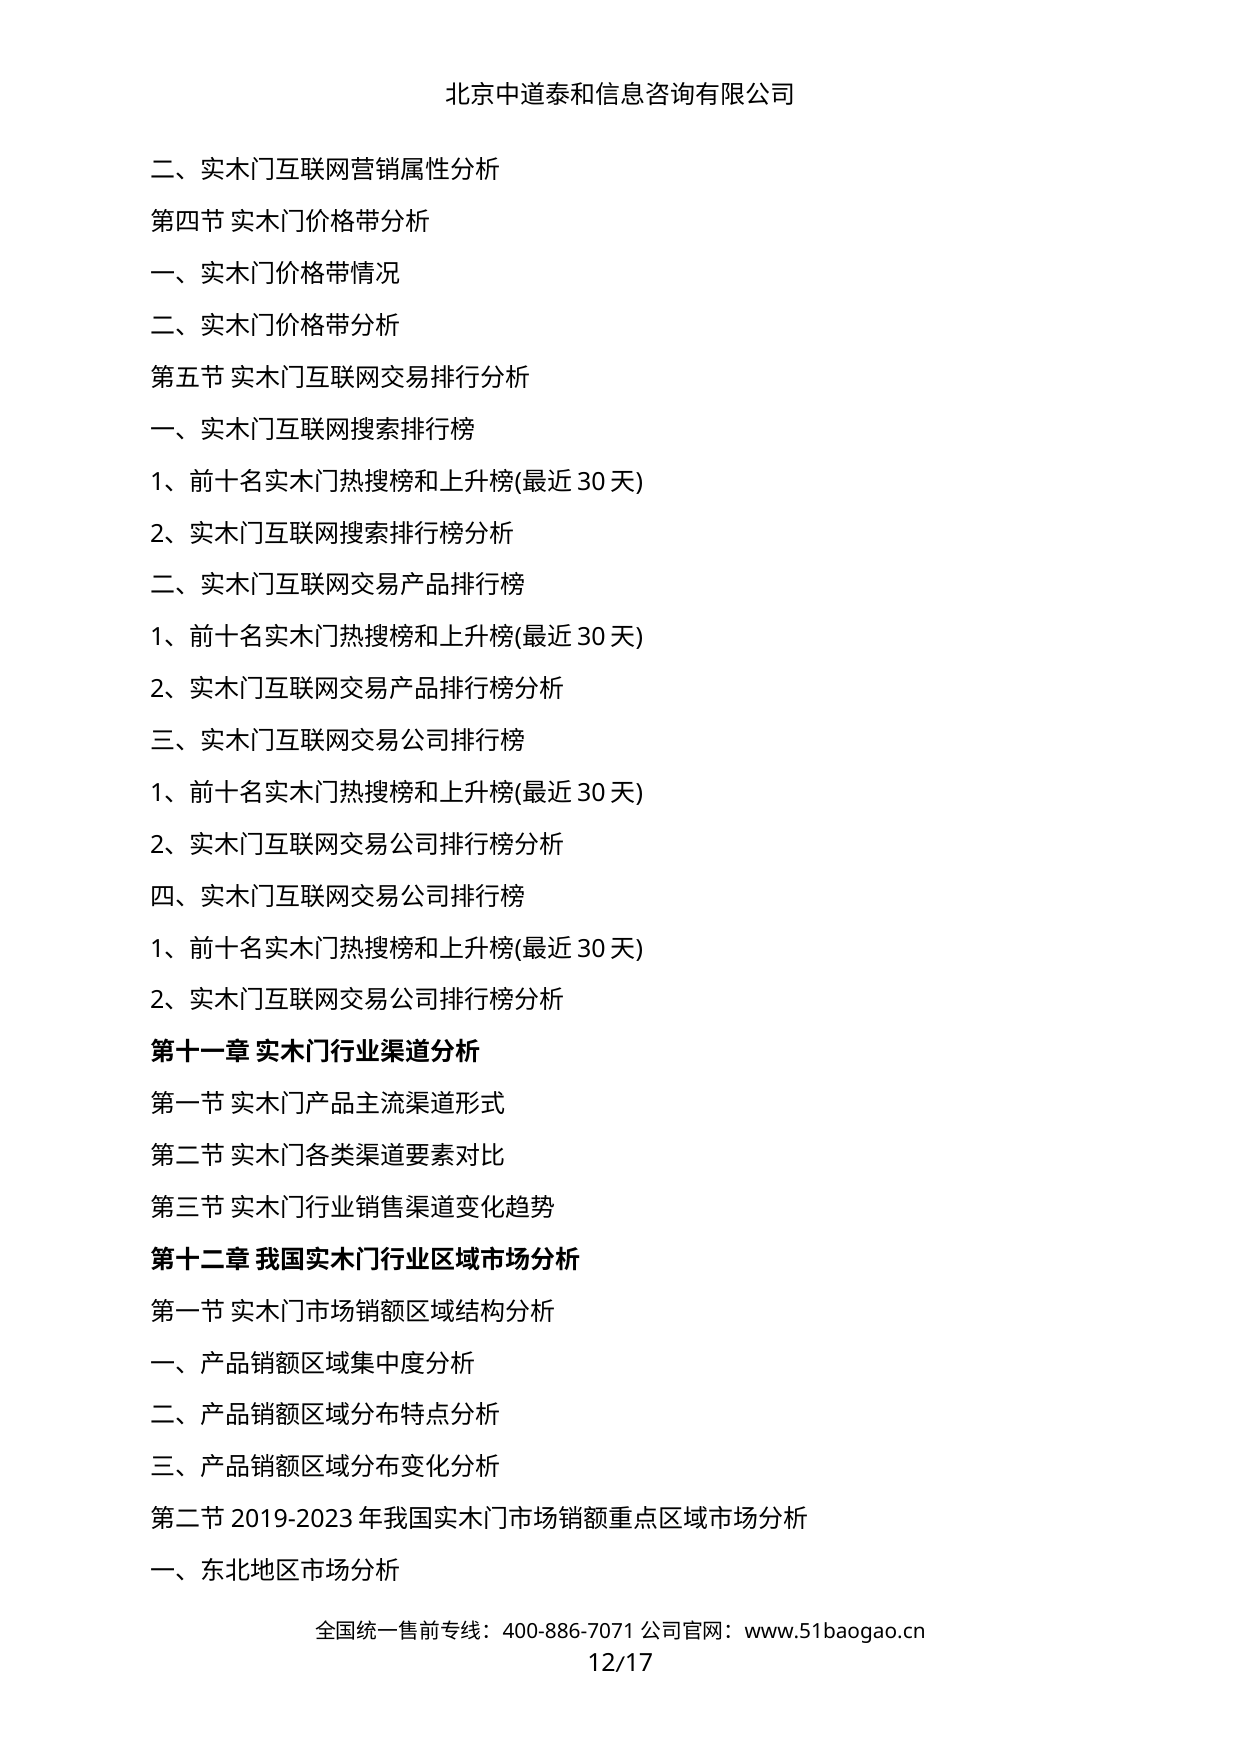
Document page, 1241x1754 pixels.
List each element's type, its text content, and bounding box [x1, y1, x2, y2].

text 二、实木门价格带分析 [150, 306, 1090, 342]
text 1、前十名实木门热搜榜和上升榜(最近30天) [150, 461, 1090, 497]
text 第十一章 实木门行业渠道分析 [150, 1032, 1090, 1068]
text 2、实木门互联网搜索排行榜分析 [150, 513, 1090, 549]
text 一、实木门价格带情况 [150, 254, 1090, 290]
text 第三节 实木门行业销售渠道变化趋势 [150, 1187, 1090, 1224]
text 二、实木门互联网营销属性分析 [150, 150, 1090, 186]
text 2、实木门互联网交易产品排行榜分析 [150, 669, 1090, 705]
text 第五节 实木门互联网交易排行分析 [150, 357, 1090, 394]
text 一、实木门互联网搜索排行榜 [150, 409, 1090, 446]
text 二、实木门互联网交易产品排行榜 [150, 565, 1090, 601]
text 第十二章 我国实木门行业区域市场分析 [150, 1239, 1090, 1276]
text 第一节 实木门产品主流渠道形式 [150, 1084, 1090, 1120]
text 第四节 实木门价格带分析 [150, 202, 1090, 238]
text 第二节 实木门各类渠道要素对比 [150, 1136, 1090, 1172]
text 2、实木门互联网交易公司排行榜分析 [150, 824, 1090, 861]
text 第二节 2019-2023年我国实木门市场销额重点区域市场分析 [150, 1499, 1090, 1535]
text 二、产品销额区域分布特点分析 [150, 1395, 1090, 1431]
text 2、实木门互联网交易公司排行榜分析 [150, 980, 1090, 1016]
text 第一节 实木门市场销额区域结构分析 [150, 1291, 1090, 1327]
text 三、实木门互联网交易公司排行榜 [150, 721, 1090, 757]
text 一、产品销额区域集中度分析 [150, 1343, 1090, 1379]
text 1、前十名实木门热搜榜和上升榜(最近30天) [150, 928, 1090, 964]
text 四、实木门互联网交易公司排行榜 [150, 876, 1090, 912]
text 1、前十名实木门热搜榜和上升榜(最近30天) [150, 772, 1090, 809]
text 三、产品销额区域分布变化分析 [150, 1447, 1090, 1483]
text 1、前十名实木门热搜榜和上升榜(最近30天) [150, 617, 1090, 653]
text 一、东北地区市场分析 [150, 1551, 1090, 1587]
